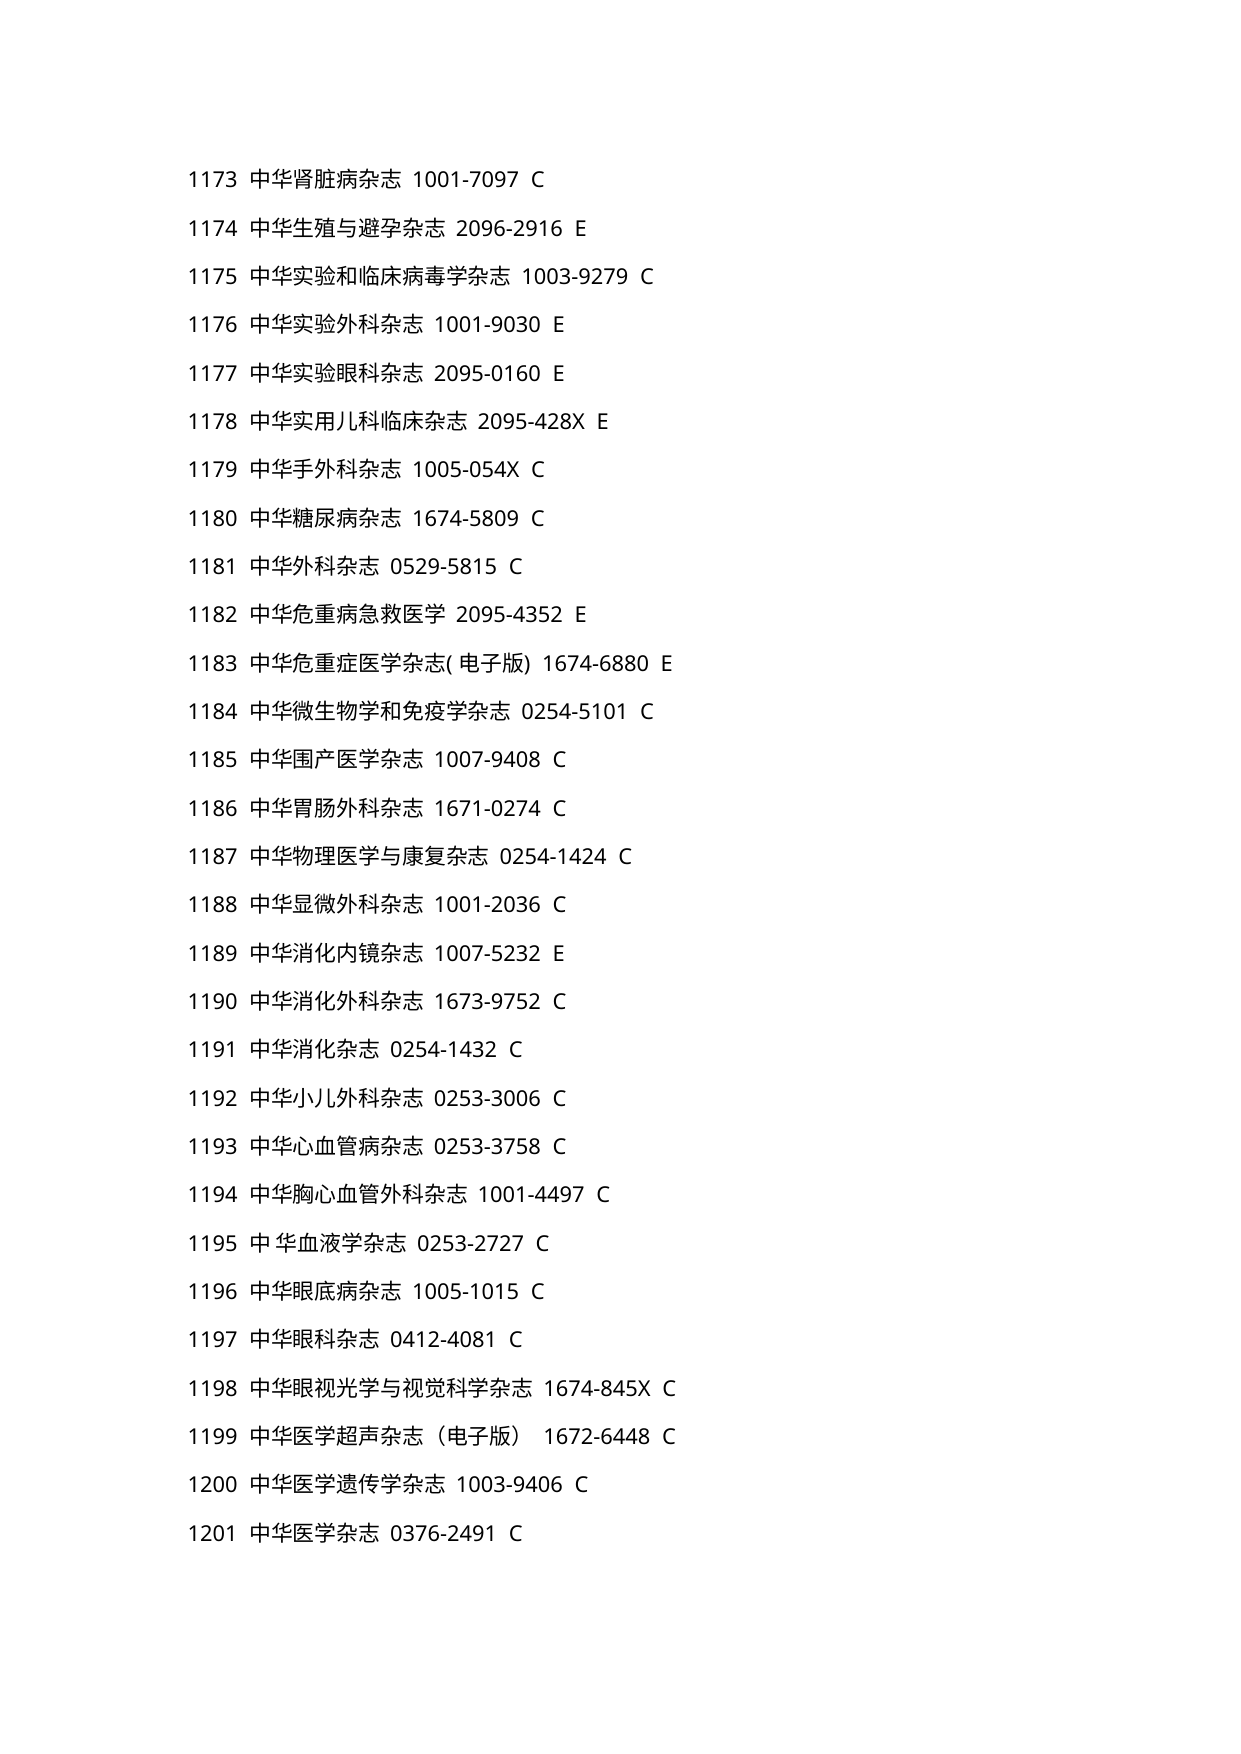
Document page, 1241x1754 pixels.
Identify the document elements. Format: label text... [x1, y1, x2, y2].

text 1175 中华实验和临床病毒学杂志 1003-9279 C [187, 259, 1053, 291]
text 1178 中华实用儿科临床杂志 2095-428X E [187, 404, 1053, 436]
text 1183 中华危重症医学杂志( 电子版) 1674-6880 E [187, 645, 1053, 678]
text 1182 中华危重病急救医学 2095-4352 E [187, 597, 1053, 629]
text 1177 中华实验眼科杂志 2095-0160 E [187, 355, 1053, 388]
text 1190 中华消化外科杂志 1673-9752 C [187, 984, 1053, 1016]
text 1174 中华生殖与避孕杂志 2096-2916 E [187, 210, 1053, 243]
text 1179 中华手外科杂志 1005-054X C [187, 452, 1053, 484]
text 1173 中华肾脏病杂志 1001-7097 C [187, 162, 1053, 194]
text 1201 中华医学杂志 0376-2491 C [187, 1515, 1053, 1548]
text 1193 中华心血管病杂志 0253-3758 C [187, 1129, 1053, 1161]
text 1197 中华眼科杂志 0412-4081 C [187, 1322, 1053, 1354]
text 1199 中华医学超声杂志（电子版） 1672-6448 C [187, 1419, 1053, 1451]
text 1189 中华消化内镜杂志 1007-5232 E [187, 935, 1053, 968]
text 1195 中 华血液学杂志 0253-2727 C [187, 1225, 1053, 1258]
text 1186 中华胃肠外科杂志 1671-0274 C [187, 790, 1053, 823]
text 1176 中华实验外科杂志 1001-9030 E [187, 307, 1053, 339]
text 1180 中华糖尿病杂志 1674-5809 C [187, 500, 1053, 533]
text 1196 中华眼底病杂志 1005-1015 C [187, 1274, 1053, 1306]
text 1185 中华围产医学杂志 1007-9408 C [187, 742, 1053, 774]
text 1192 中华小儿外科杂志 0253-3006 C [187, 1080, 1053, 1113]
text 1200 中华医学遗传学杂志 1003-9406 C [187, 1467, 1053, 1499]
text 1187 中华物理医学与康复杂志 0254-1424 C [187, 839, 1053, 871]
text 1188 中华显微外科杂志 1001-2036 C [187, 887, 1053, 919]
text 1181 中华外科杂志 0529-5815 C [187, 549, 1053, 581]
text 1198 中华眼视光学与视觉科学杂志 1674-845X C [187, 1370, 1053, 1403]
text 1191 中华消化杂志 0254-1432 C [187, 1032, 1053, 1064]
text 1184 中华微生物学和免疫学杂志 0254-5101 C [187, 694, 1053, 726]
text 1194 中华胸心血管外科杂志 1001-4497 C [187, 1177, 1053, 1209]
